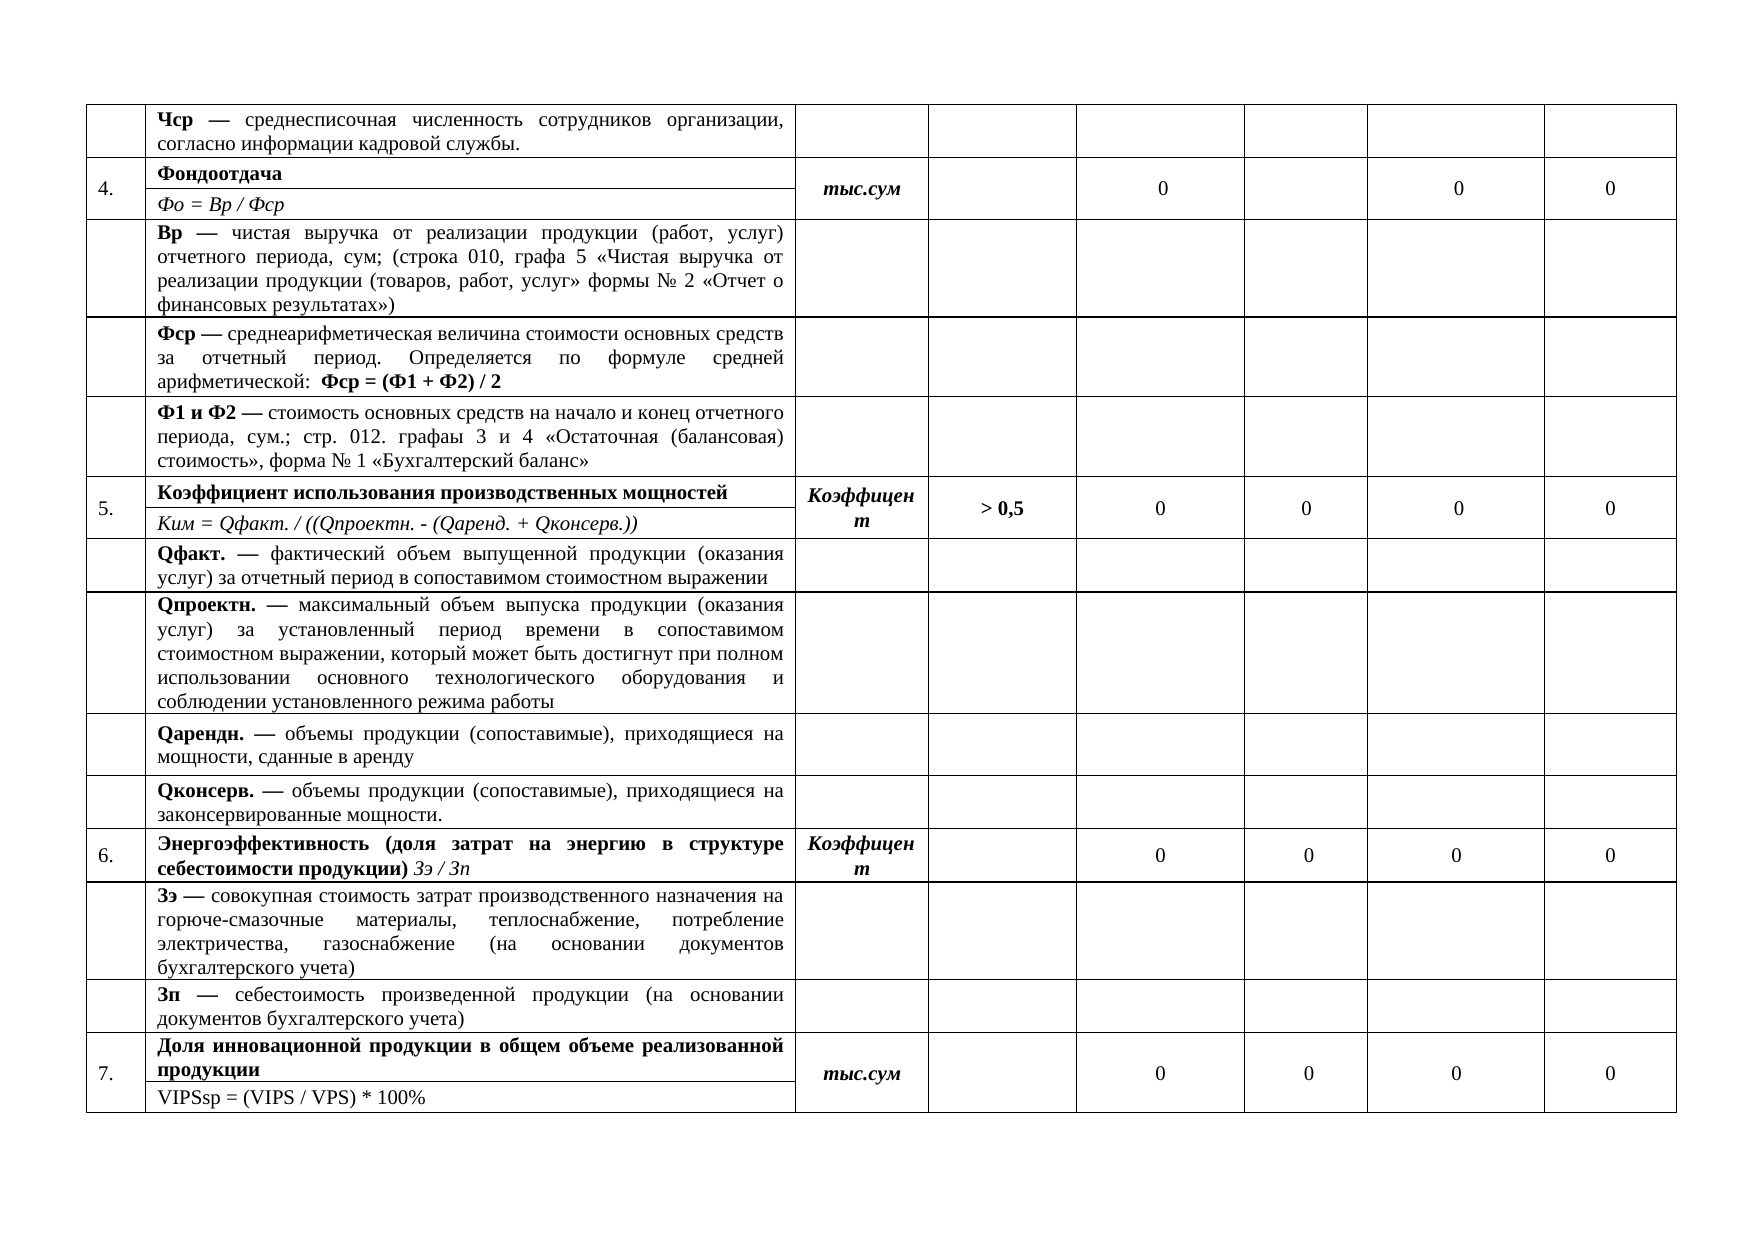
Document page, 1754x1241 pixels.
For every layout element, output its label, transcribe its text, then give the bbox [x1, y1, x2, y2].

table_cell 0 [1545, 1033, 1676, 1112]
table_cell [1245, 776, 1367, 828]
table_cell [796, 714, 928, 775]
table_cell 0 [1077, 1033, 1244, 1112]
table_cell [796, 776, 928, 828]
table_cell [929, 220, 1076, 316]
table_cell Qарендн. — объемы продукции (сопоставимые), приходящиеся на мощности, сданные в аренду [146, 714, 795, 775]
table_cell [1368, 220, 1544, 316]
table_cell [1077, 714, 1244, 775]
table_cell [87, 318, 145, 396]
table_cell [87, 883, 145, 979]
table_cell [929, 883, 1076, 979]
table_cell [1077, 593, 1244, 713]
table_cell [1545, 883, 1676, 979]
table_cell Qконсерв. — объемы продукции (сопоставимые), приходящиеся на законсервированные мощности. [146, 776, 795, 828]
table_cell [1077, 220, 1244, 316]
table_cell [1245, 158, 1367, 219]
table_cell 0 [1077, 477, 1244, 538]
table_cell [929, 539, 1076, 591]
table_cell Зп — себестоимость произведенной продукции (на основании документов бухгалтерского учета) [146, 980, 795, 1032]
table_cell [929, 980, 1076, 1032]
table_cell > 0,5 [929, 477, 1076, 538]
table_cell Чср — среднесписочная численность сотрудников организации, согласно информации кадровой службы. [146, 105, 795, 157]
table_cell [796, 318, 928, 396]
table_cell [1077, 105, 1244, 157]
table_cell [1368, 714, 1544, 775]
table_cell [1245, 539, 1367, 591]
table_cell 0 [1368, 477, 1544, 538]
table_cell [1545, 776, 1676, 828]
table_cell [796, 980, 928, 1032]
table_cell 0 [1077, 829, 1244, 881]
table_cell Энергоэффективность (доля затрат на энергию в структуре себестоимости продукции) Зэ / Зп [146, 829, 795, 881]
table_cell 0 [1077, 158, 1244, 219]
table_cell [1545, 318, 1676, 396]
table_cell [929, 829, 1076, 881]
table_cell [1245, 318, 1367, 396]
table_cell Qфакт. — фактический объем выпущенной продукции (оказания услуг) за отчетный период в сопоставимом стоимостном выражении [146, 539, 795, 591]
table_cell 0 [1545, 158, 1676, 219]
table_cell [796, 397, 928, 476]
table_cell [929, 397, 1076, 476]
table_cell тыс.сум [796, 1033, 928, 1112]
table_cell [1368, 776, 1544, 828]
table_cell [796, 105, 928, 157]
table_cell Фо = Вр / Фср [146, 189, 795, 219]
table_cell [1545, 539, 1676, 591]
table_cell [87, 539, 145, 591]
table_cell VIPSsp = (VIPS / VPS) * 100% [146, 1082, 795, 1112]
table_cell 0 [1368, 158, 1544, 219]
table_cell [1368, 883, 1544, 979]
table_cell 0 [1245, 477, 1367, 538]
table_cell [796, 220, 928, 316]
table_cell [1245, 397, 1367, 476]
table_cell 7. [87, 1033, 145, 1112]
table_cell [1545, 714, 1676, 775]
table_cell [929, 158, 1076, 219]
table_cell тыс.сум [796, 158, 928, 219]
table_cell Qпроектн. — максимальный объем выпуска продукции (оказания услуг) за установленный период времени в сопоставимом стоимостном выражении, который может быть достигнут при полном использовании основного технологического оборудования и соблюдении установленного режима работы [146, 593, 795, 713]
table_cell 5. [87, 477, 145, 538]
table_cell 0 [1545, 477, 1676, 538]
table_cell [1077, 883, 1244, 979]
table_cell [87, 397, 145, 476]
table_cell [929, 318, 1076, 396]
table_cell [1245, 220, 1367, 316]
table_cell Ф1 и Ф2 — стоимость основных средств на начало и конец отчетного периода, сум.; стр. 012. графаы 3 и 4 «Остаточная (балансовая) стоимость», форма № 1 «Бухгалтерский баланс» [146, 397, 795, 476]
table_cell Фср — среднеарифметическая величина стоимости основных средств за отчетный период. Определяется по формуле средней арифметической: Фср = (Ф1 + Ф2) / 2 [146, 318, 795, 396]
table_cell [1245, 714, 1367, 775]
table_cell [87, 105, 145, 157]
table_cell [1368, 105, 1544, 157]
table_cell Коэффициент использования производственных мощностей [146, 477, 795, 507]
table_cell [87, 593, 145, 713]
table_cell [1077, 397, 1244, 476]
table_cell [796, 593, 928, 713]
table_cell [1245, 593, 1367, 713]
table_cell Доля инновационной продукции в общем объеме реализованной продукции [146, 1033, 795, 1081]
table_cell 4. [87, 158, 145, 219]
table_cell [1545, 220, 1676, 316]
table_cell [1545, 105, 1676, 157]
table_cell Ким = Qфакт. / ((Qпроектн. - (Qаренд. + Qконсерв.)) [146, 508, 795, 538]
table_cell [929, 1033, 1076, 1112]
table_cell [796, 883, 928, 979]
table_cell Коэффицент [796, 829, 928, 881]
table_cell [929, 105, 1076, 157]
table_cell [1545, 397, 1676, 476]
table_cell [1368, 539, 1544, 591]
table_cell [1077, 539, 1244, 591]
table_cell Фондоотдача [146, 158, 795, 188]
table_cell [1368, 318, 1544, 396]
table_cell 6. [87, 829, 145, 881]
table_cell [1368, 980, 1544, 1032]
table_cell [1545, 593, 1676, 713]
table_cell [929, 714, 1076, 775]
table_cell [929, 776, 1076, 828]
table_cell Коэффицент [796, 477, 928, 538]
table_cell [1368, 397, 1544, 476]
table_cell [1077, 318, 1244, 396]
table_cell [1368, 593, 1544, 713]
table_cell [796, 539, 928, 591]
table_cell [1245, 105, 1367, 157]
table_cell [1245, 883, 1367, 979]
table_cell [87, 776, 145, 828]
table_cell Зэ — совокупная стоимость затрат производственного назначения на горюче-смазочные материалы, теплоснабжение, потребление электричества, газоснабжение (на основании документов бухгалтерского учета) [146, 883, 795, 979]
table_cell [1077, 980, 1244, 1032]
table_cell [87, 980, 145, 1032]
table_cell 0 [1368, 829, 1544, 881]
table_cell [929, 593, 1076, 713]
table_cell [87, 220, 145, 316]
table_cell [1545, 980, 1676, 1032]
table_cell 0 [1368, 1033, 1544, 1112]
table_cell 0 [1245, 829, 1367, 881]
table_cell 0 [1545, 829, 1676, 881]
table_cell [1245, 980, 1367, 1032]
table_cell [87, 714, 145, 775]
table_cell 0 [1245, 1033, 1367, 1112]
table_cell [1077, 776, 1244, 828]
